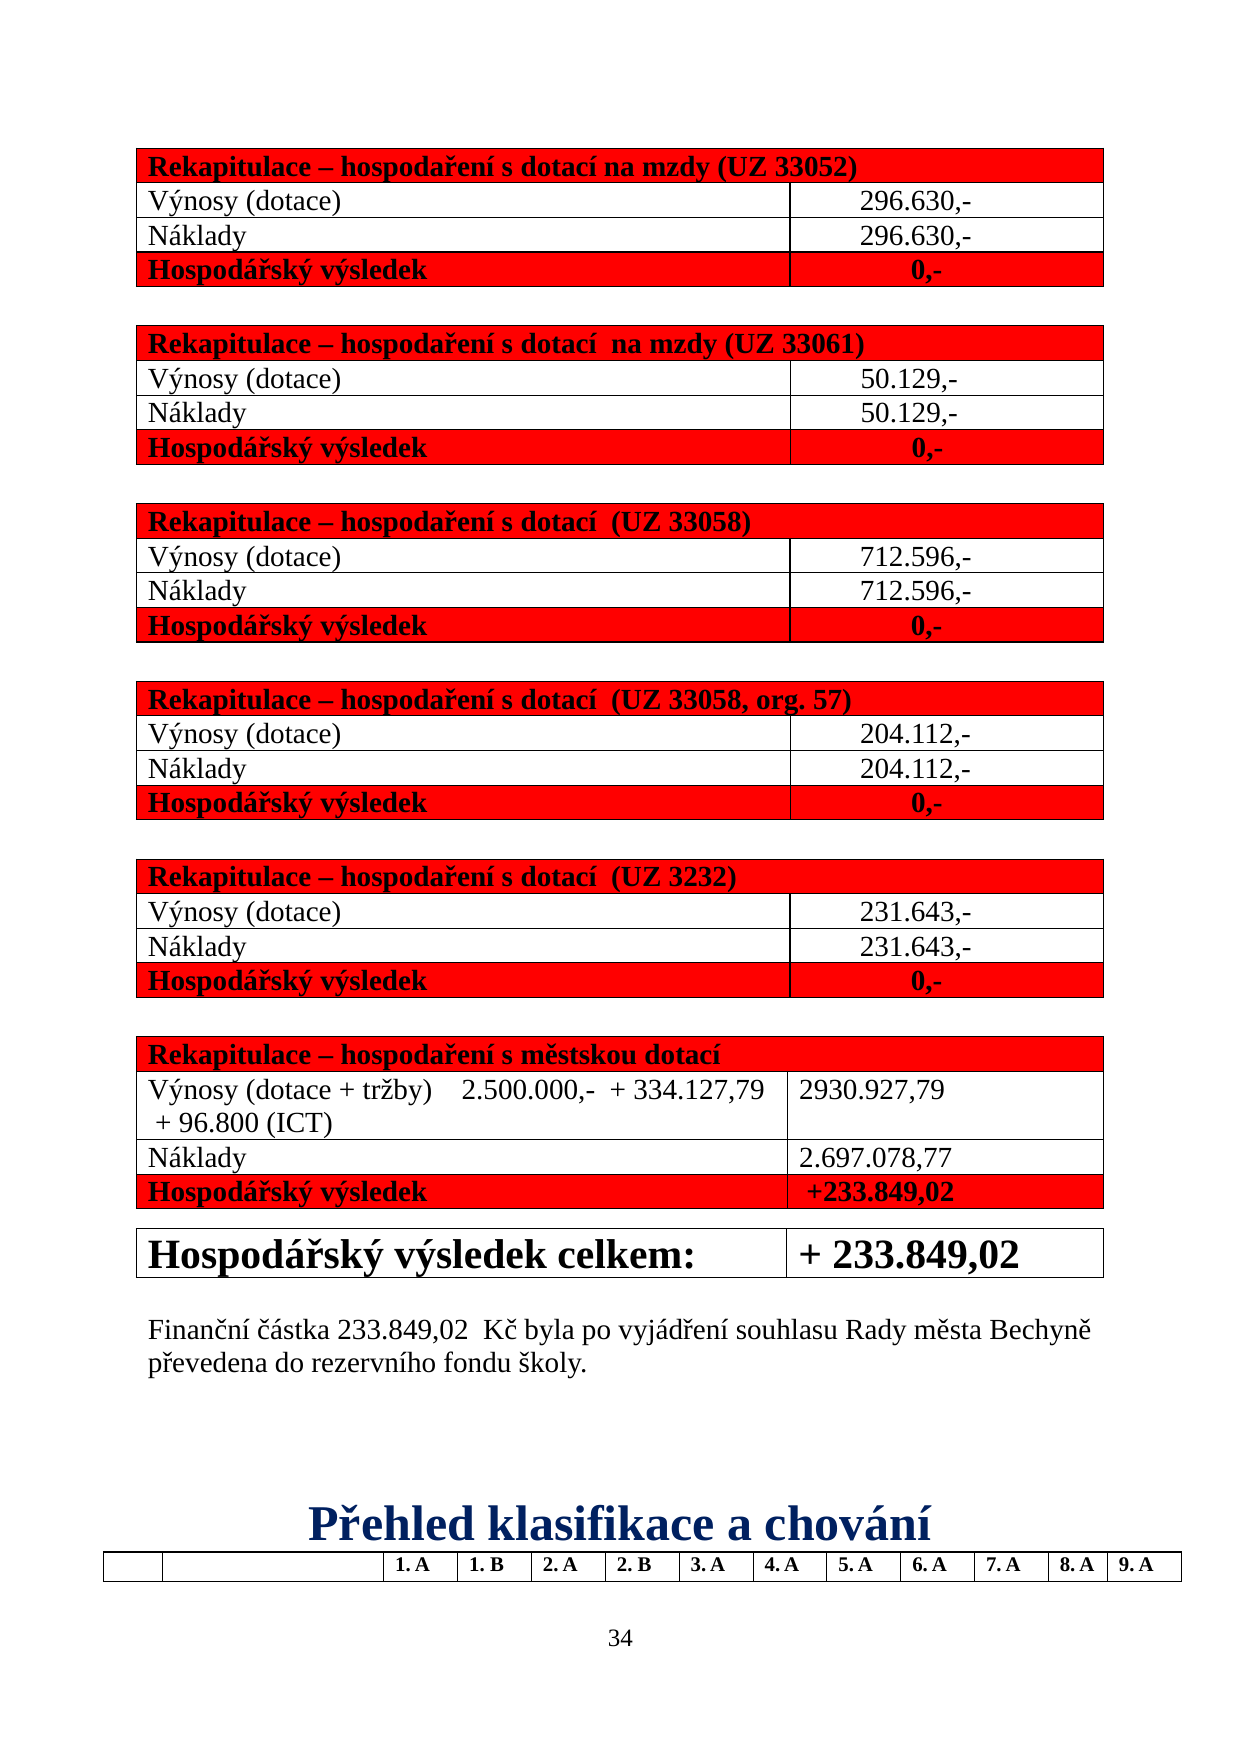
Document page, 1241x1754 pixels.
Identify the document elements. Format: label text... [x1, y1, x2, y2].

table_cell Výnosy (dotace) [137, 183, 789, 217]
table_header 2. A [532, 1553, 605, 1581]
table_header Rekapitulace – hospodaření s dotací na mzdy (UZ 33052) [137, 149, 1103, 182]
table_cell Náklady [137, 751, 790, 784]
table_header Rekapitulace – hospodaření s dotací na mzdy (UZ 33061) [137, 326, 1103, 360]
table_cell Náklady [137, 929, 789, 962]
table_cell Hospodářský výsledek [137, 430, 790, 464]
table_cell Náklady [137, 1140, 787, 1173]
table_header 8. A [1049, 1553, 1107, 1581]
table_header 5. A [827, 1553, 900, 1581]
table_header [163, 1553, 383, 1581]
table_cell 50.129,- [791, 396, 1103, 429]
table_cell Hospodářský výsledek [137, 786, 790, 819]
table_cell +233.849,02 [788, 1175, 1103, 1208]
table_cell Hospodářský výsledek [137, 608, 789, 641]
table_cell Výnosy (dotace) [137, 716, 790, 750]
table_header Rekapitulace – hospodaření s městskou dotací [137, 1037, 1103, 1071]
text Přehled klasifikace a chování [148, 1494, 1093, 1551]
table_cell 0,- [791, 963, 1103, 997]
table_header 6. A [901, 1553, 974, 1581]
table_cell 2.697.078,77 [788, 1140, 1103, 1173]
table_cell 712.596,- [791, 573, 1103, 607]
table_header 4. A [754, 1553, 826, 1581]
table_header Rekapitulace – hospodaření s dotací (UZ 3232) [137, 860, 1103, 893]
table_header [104, 1553, 162, 1581]
table_header 7. A [975, 1553, 1048, 1581]
table_cell 2930.927,79 [788, 1072, 1103, 1139]
table_cell 296.630,- [791, 218, 1103, 251]
table_cell 0,- [791, 608, 1103, 641]
table_cell 712.596,- [791, 539, 1103, 572]
table_header + 233.849,02 [787, 1229, 1103, 1277]
table_cell 50.129,- [791, 361, 1103, 394]
table_cell Výnosy (dotace) [137, 539, 789, 572]
table_cell Výnosy (dotace + tržby) 2.500.000,- + 334.127,79 + 96.800 (ICT) [137, 1072, 787, 1139]
table_header 2. B [606, 1553, 679, 1581]
table_cell Výnosy (dotace) [137, 361, 790, 394]
table_header Rekapitulace – hospodaření s dotací (UZ 33058) [137, 504, 1103, 538]
table_header Hospodářský výsledek celkem: [137, 1229, 786, 1277]
table_header Rekapitulace – hospodaření s dotací (UZ 33058, org. 57) [137, 682, 1103, 715]
table_header 3. A [680, 1553, 753, 1581]
table_cell Hospodářský výsledek [137, 253, 789, 286]
table_cell Náklady [137, 396, 790, 429]
table_cell 231.643,- [791, 894, 1103, 928]
table_cell 0,- [791, 786, 1103, 819]
table_header 1. B [458, 1553, 531, 1581]
table_cell Náklady [137, 218, 789, 251]
table_cell 0,- [791, 253, 1103, 286]
table_cell 296.630,- [791, 183, 1103, 217]
text Finanční částka 233.849,02 Kč byla po vyjádření souhlasu Rady města Bechyně převedena do rezervního fondu školy. [148, 1312, 1093, 1379]
table_cell 231.643,- [791, 929, 1103, 962]
table_header 9. A [1108, 1553, 1181, 1581]
table_cell Hospodářský výsledek [137, 1175, 787, 1208]
table_cell 204.112,- [791, 716, 1103, 750]
table_cell Náklady [137, 573, 789, 607]
table_header 1. A [384, 1553, 457, 1581]
table_cell Hospodářský výsledek [137, 963, 789, 997]
table_cell 204.112,- [791, 751, 1103, 784]
table_cell Výnosy (dotace) [137, 894, 789, 928]
table_cell 0,- [791, 430, 1103, 464]
